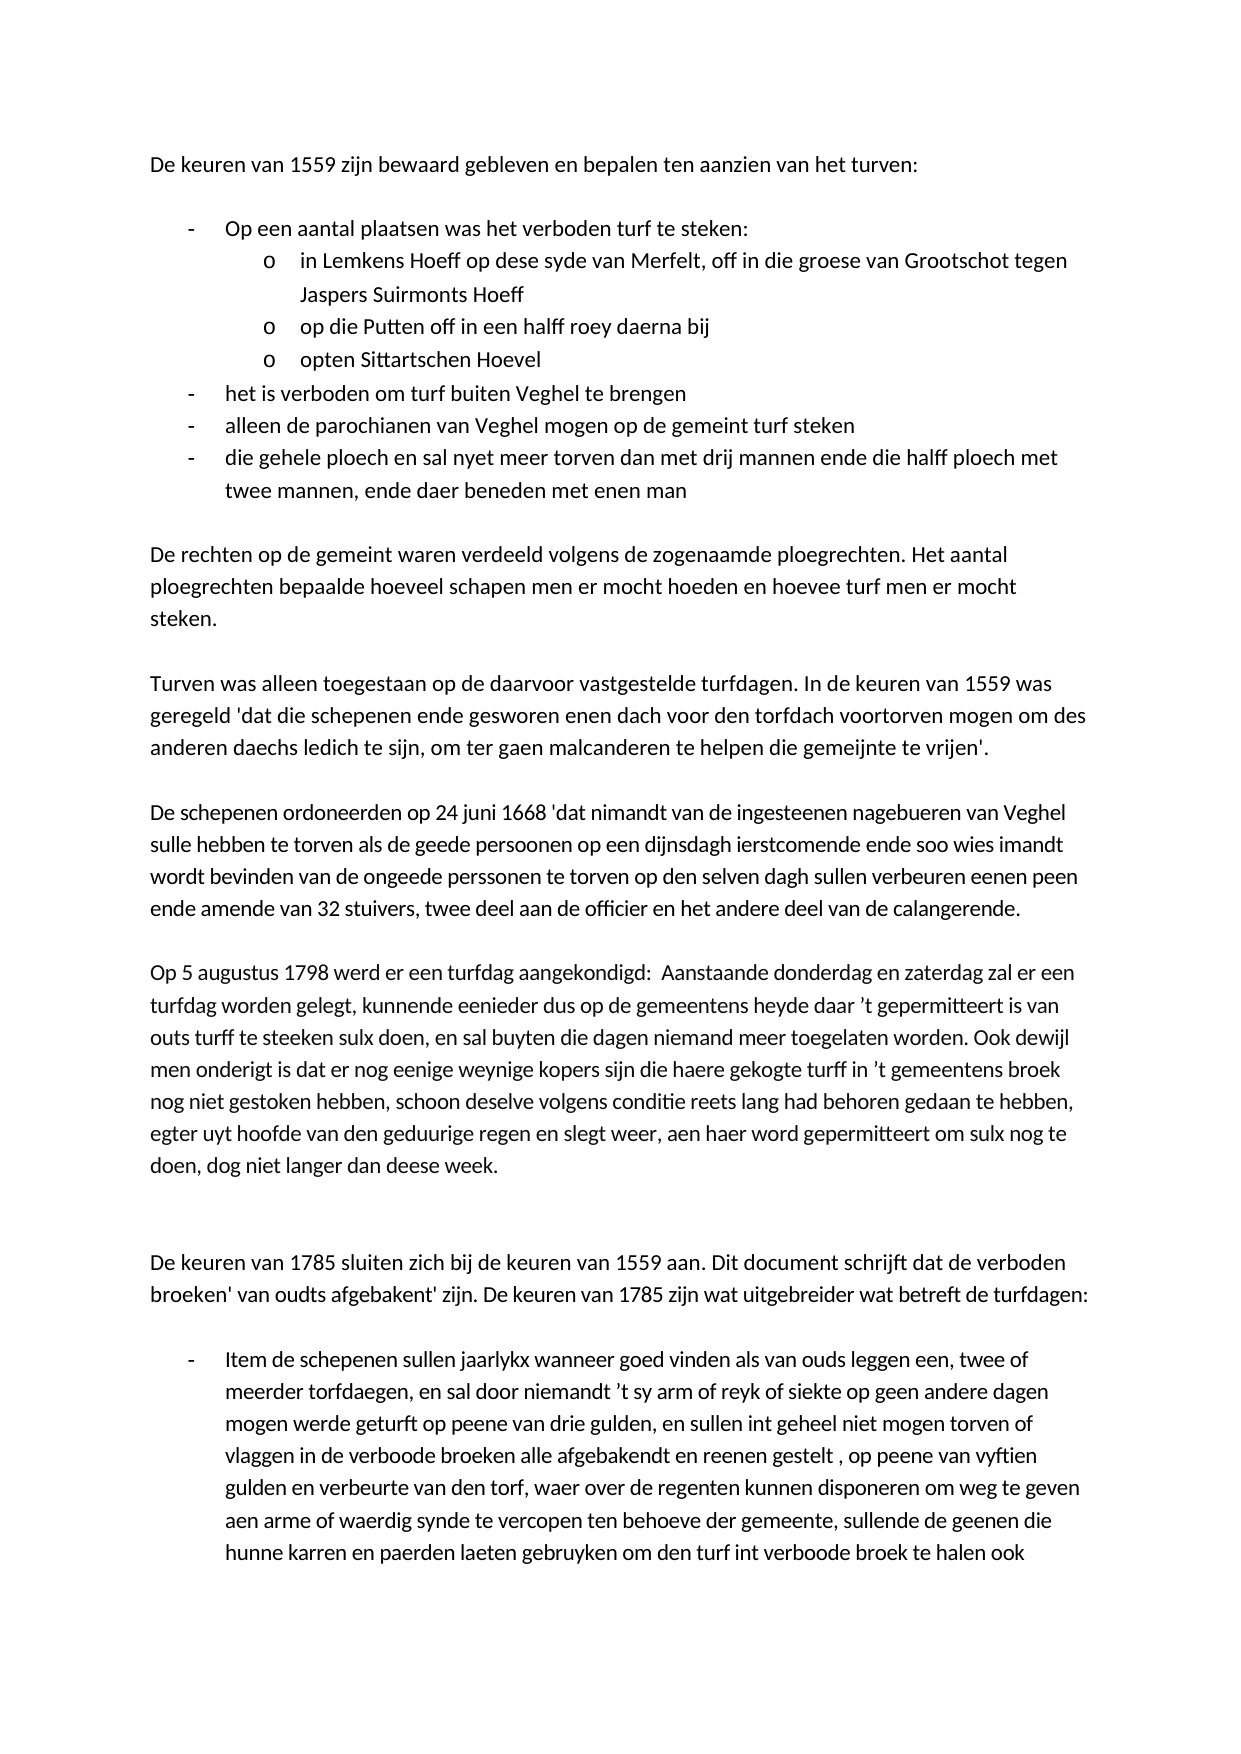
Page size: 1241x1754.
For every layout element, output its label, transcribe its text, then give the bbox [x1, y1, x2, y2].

list op die Putten off in een halff roey daerna bij [262, 312, 1090, 341]
list die gehele ploech en sal nyet meer torven dan met drij mannen ende die halff ploech met twee mannen, ende daer beneden met enen man [187, 443, 1090, 504]
text De keuren van 1559 zijn bewaard gebleven en bepalen ten aanzien van het turven: [150, 150, 1090, 178]
text De keuren van 1785 sluiten zich bij de keuren van 1559 aan. Dit document schrijft dat de verboden broeken' van oudts afgebakent' zijn. De keuren van 1785 zijn wat uitgebreider wat betreft de turfdagen: [150, 1248, 1090, 1308]
list in Lemkens Hoeff op dese syde van Merfelt, off in die groese van Grootschot tegen Jaspers Suirmonts Hoeff [262, 247, 1090, 308]
list alleen de parochianen van Veghel mogen op de gemeint turf steken [187, 411, 1090, 439]
text Op 5 augustus 1798 werd er een turfdag aangekondigd: Aanstaande donderdag en zaterdag zal er een turfdag worden gelegt, kunnende eenieder dus op de gemeentens heyde daar ’t gepermitteert is van outs turff te steeken sulx doen, en sal buyten die dagen niemand meer toegelaten worden. Ook dewijl men onderigt is dat er nog eenige weynige kopers sijn die haere gekogte turff in ’t gemeentens broek nog niet gestoken hebben, schoon deselve volgens conditie reets lang had behoren gedaan te hebben, egter uyt hoofde van den geduurige regen en slegt weer, aen haer word gepermitteert om sulx nog te doen, dog niet langer dan deese week. [150, 958, 1090, 1180]
list Op een aantal plaatsen was het verboden turf te steken: [187, 214, 1090, 242]
list het is verboden om turf buiten Veghel te brengen [187, 379, 1090, 407]
text Turven was alleen toegestaan op de daarvoor vastgestelde turfdagen. In de keuren van 1559 was geregeld 'dat die schepenen ende gesworen enen dach voor den torfdach voortorven mogen om des anderen daechs ledich te sijn, om ter gaen malcanderen te helpen die gemeijnte te vrijen'. [150, 669, 1090, 761]
text De schepenen ordoneerden op 24 juni 1668 'dat nimandt van de ingesteenen nagebueren van Veghel sulle hebben te torven als de geede persoonen op een dijnsdagh ierstcomende ende soo wies imandt wordt bevinden van de ongeede perssonen te torven op den selven dagh sullen verbeuren eenen peen ende amende van 32 stuivers, twee deel aan de officier en het andere deel van de calangerende. [150, 798, 1090, 922]
list Item de schepenen sullen jaarlykx wanneer goed vinden als van ouds leggen een, twee of meerder torfdaegen, en sal door niemandt ’t sy arm of reyk of siekte op geen andere dagen mogen werde geturft op peene van drie gulden, en sullen int geheel niet mogen torven of vlaggen in de verboode broeken alle afgebakendt en reenen gestelt , op peene van vyftien gulden en verbeurte van den torf, waer over de regenten kunnen disponeren om weg te geven aen arme of waerdig synde te vercopen ten behoeve der gemeente, sullende de geenen die hunne karren en paerden laeten gebruyken om den turf int verboode broek te halen ook [187, 1345, 1090, 1566]
list opten Sittartschen Hoevel [262, 346, 1090, 375]
text De rechten op de gemeint waren verdeeld volgens de zogenaamde ploegrechten. Het aantal ploegrechten bepaalde hoeveel schapen men er mocht hoeden en hoevee turf men er mocht steken. [150, 540, 1090, 632]
